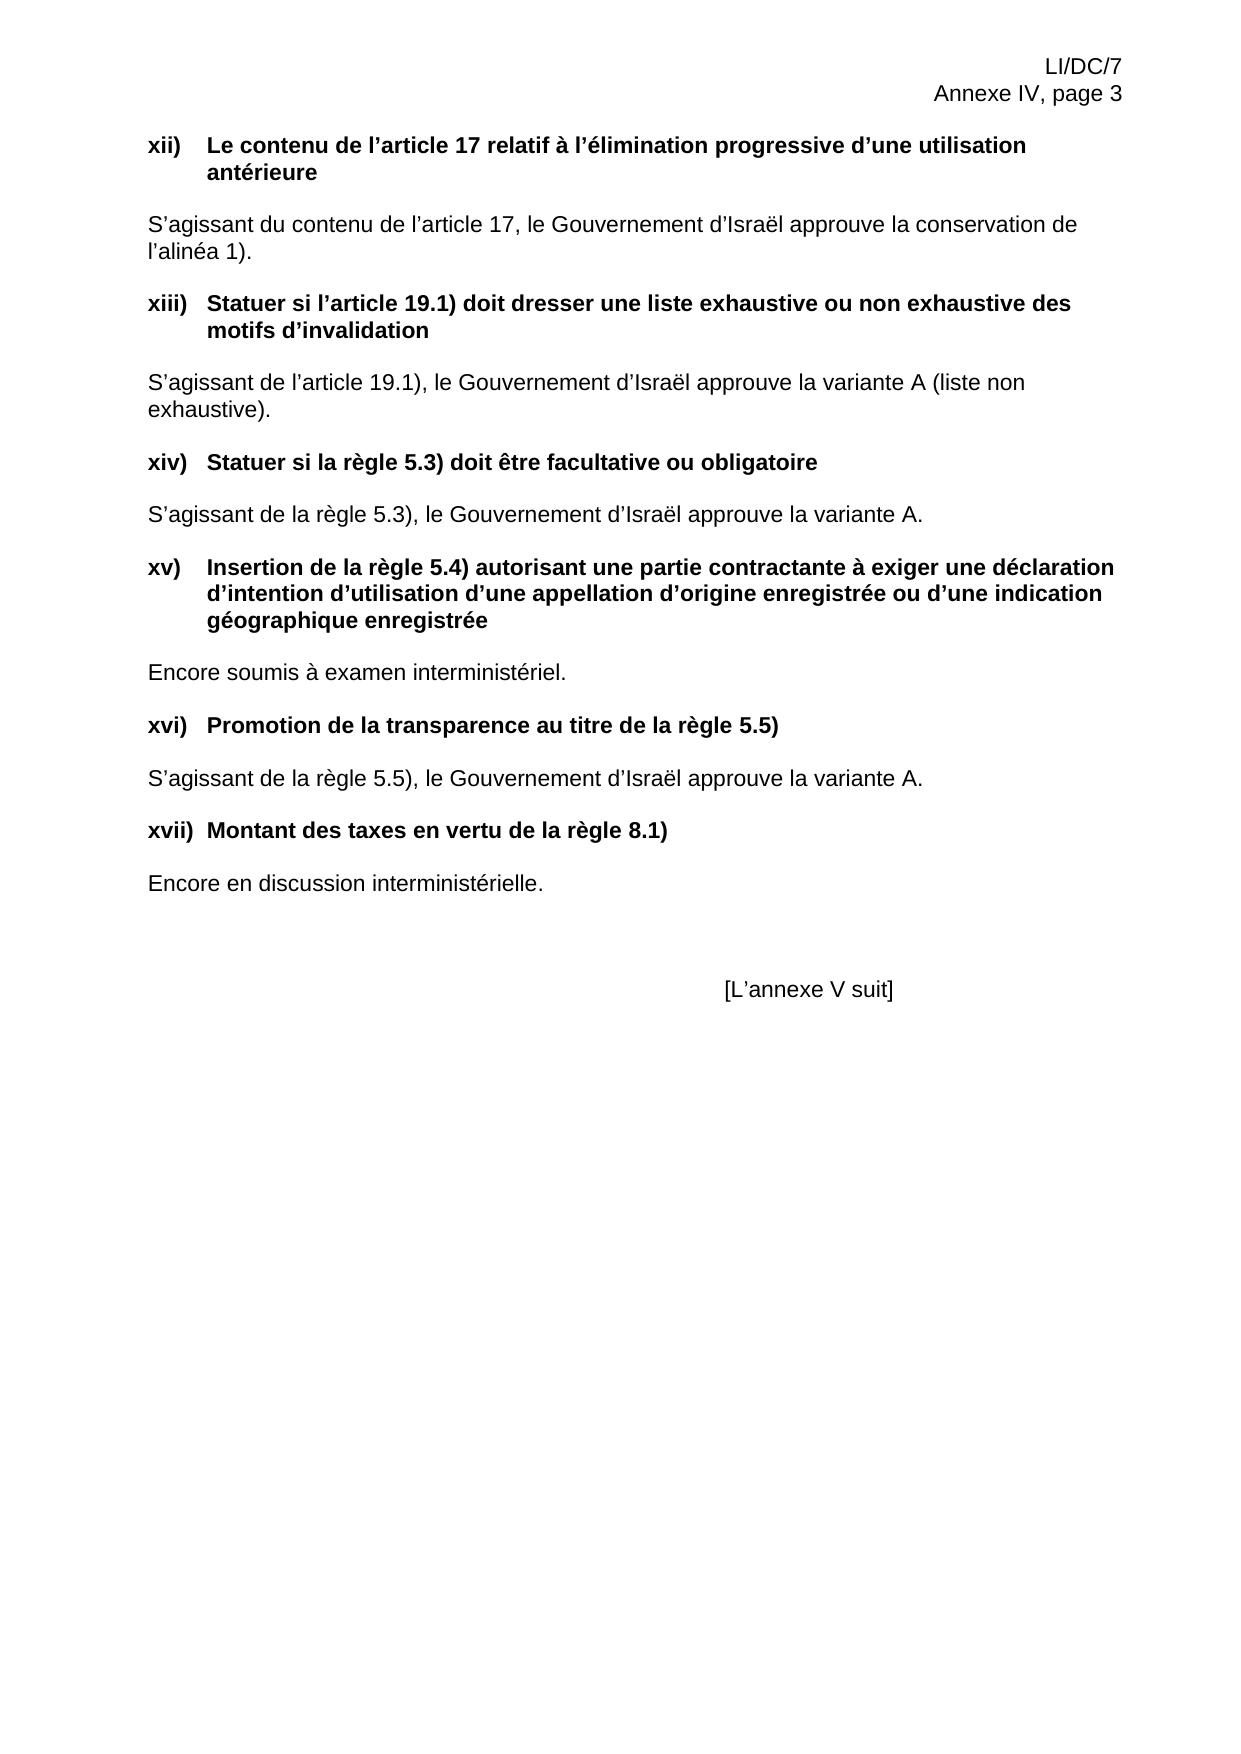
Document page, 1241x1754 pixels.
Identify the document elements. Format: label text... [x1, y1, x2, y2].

text [L’annexe V suit] [724, 976, 1122, 1002]
text xii) Le contenu de l’article 17 relatif à l’élimination progressive d’une utilisation antérieure [148, 132, 1122, 185]
text xiii) Statuer si l’article 19.1) doit dresser une liste exhaustive ou non exhaustive des motifs d’invalidation [148, 290, 1122, 343]
text Encore soumis à examen interministériel. [148, 659, 1122, 686]
text xvi) Promotion de la transparence au titre de la règle 5.5) [148, 712, 1122, 738]
text xvii) Montant des taxes en vertu de la règle 8.1) [148, 817, 1122, 844]
text xv) Insertion de la règle 5.4) autorisant une partie contractante à exiger une déclaration d’intention d’utilisation d’une appellation d’origine enregistrée ou d’une indication géographique enregistrée [148, 554, 1122, 633]
text S’agissant de la règle 5.3), le Gouvernement d’Israël approuve la variante A. [148, 501, 1122, 527]
text S’agissant de la règle 5.5), le Gouvernement d’Israël approuve la variante A. [148, 765, 1122, 791]
text Encore en discussion interministérielle. [148, 870, 1122, 896]
text S’agissant de l’article 19.1), le Gouvernement d’Israël approuve la variante A (liste non exhaustive). [148, 369, 1122, 422]
text S’agissant du contenu de l’article 17, le Gouvernement d’Israël approuve la conservation de l’alinéa 1). [148, 211, 1122, 264]
text xiv) Statuer si la règle 5.3) doit être facultative ou obligatoire [148, 448, 1122, 475]
